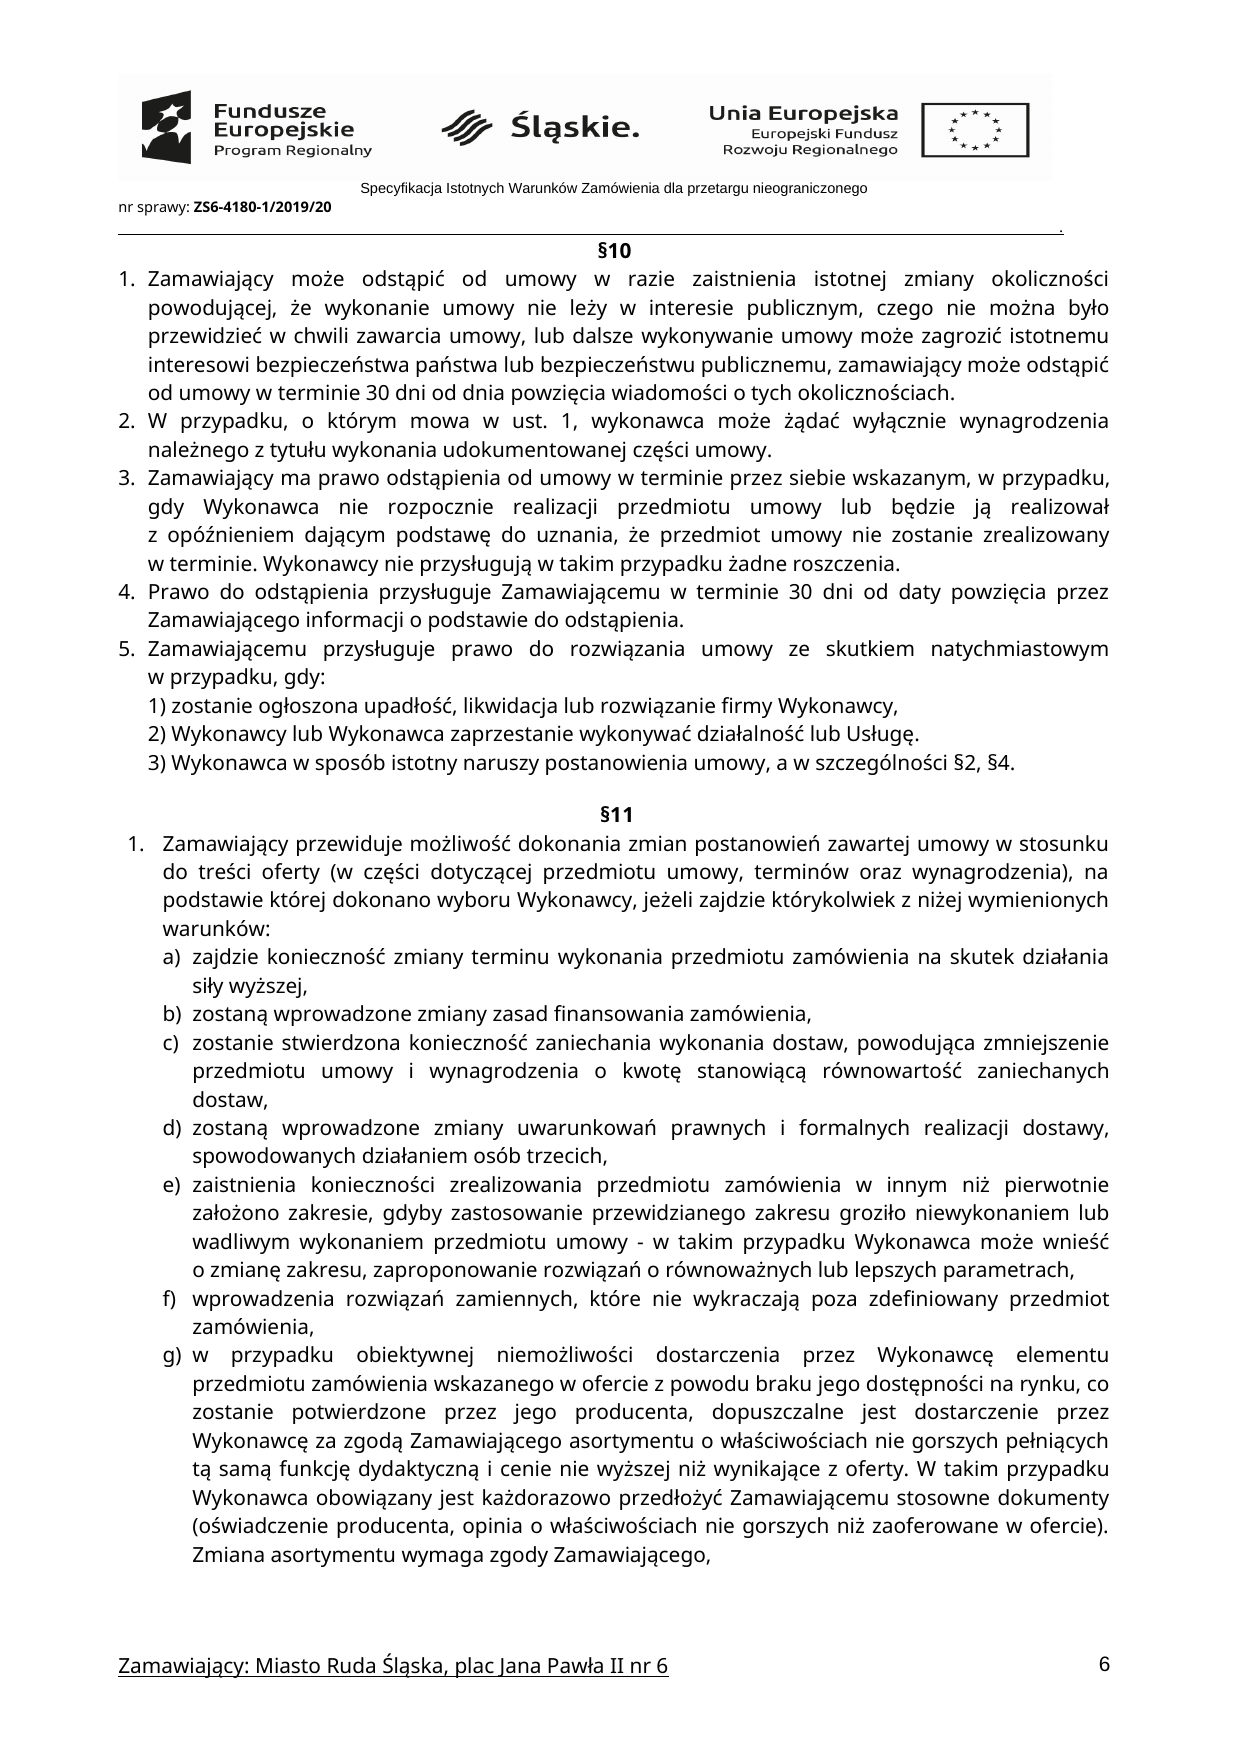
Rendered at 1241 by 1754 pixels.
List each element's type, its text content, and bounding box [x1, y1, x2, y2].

list Prawo do odstąpienia przysługuje Zamawiającemu w terminie 30 dni od daty powzięcia przez Zamawiającego informacji o podstawie do odstąpienia. [118, 577, 1110, 634]
text d) zostaną wprowadzone zmiany uwarunkowań prawnych i formalnych realizacji dostawy, spowodowanych działaniem osób trzecich, [162, 1113, 1110, 1170]
text 3) Wykonawca w sposób istotny naruszy postanowienia umowy, a w szczególności §2, §4. [148, 748, 1110, 776]
text c) zostanie stwierdzona konieczność zaniechania wykonania dostaw, powodująca zmniejszenie przedmiotu umowy i wynagrodzenia o kwotę stanowiącą równowartość zaniechanych dostaw, [162, 1028, 1110, 1113]
picture [118, 73, 1053, 181]
text f) wprowadzenia rozwiązań zamiennych, które nie wykraczają poza zdefiniowany przedmiot zamówienia, [162, 1284, 1110, 1341]
list Zamawiającemu przysługuje prawo do rozwiązania umowy ze skutkiem natychmiastowym w przypadku, gdy: [118, 634, 1110, 691]
text 1) zostanie ogłoszona upadłość, likwidacja lub rozwiązanie firmy Wykonawcy, [148, 691, 1110, 719]
text 3. Zamawiający ma prawo odstąpienia od umowy w terminie przez siebie wskazanym, w przypadku, gdy Wykonawca nie rozpocznie realizacji przedmiotu umowy lub będzie ją realizował z opóźnieniem dającym podstawę do uznania, że przedmiot umowy nie zostanie zrealizowany w terminie. Wykonawcy nie przysługują w takim przypadku żadne roszczenia. [118, 463, 1110, 577]
text g) w przypadku obiektywnej niemożliwości dostarczenia przez Wykonawcę elementu przedmiotu zamówienia wskazanego w ofercie z powodu braku jego dostępności na rynku, co zostanie potwierdzone przez jego producenta, dopuszczalne jest dostarczenie przez Wykonawcę za zgodą Zamawiającego asortymentu o właściwościach nie gorszych pełniących tą samą funkcję dydaktyczną i cenie nie wyższej niż wynikające z oferty. W takim przypadku Wykonawca obowiązany jest każdorazowo przedłożyć Zamawiającemu stosowne dokumenty (oświadczenie producenta, opinia o właściwościach nie gorszych niż zaoferowane w ofercie). Zmiana asortymentu wymaga zgody Zamawiającego, [162, 1341, 1110, 1568]
text b) zostaną wprowadzone zmiany zasad finansowania zamówienia, [162, 999, 1110, 1028]
list Zamawiający przewiduje możliwość dokonania zmian postanowień zawartej umowy w stosunku do treści oferty (w części dotyczącej przedmiotu umowy, terminów oraz wynagrodzenia), na podstawie której dokonano wyboru Wykonawcy, jeżeli zajdzie którykolwiek z niżej wymienionych warunków: [127, 829, 1110, 942]
text §10 [118, 236, 1110, 264]
text a) zajdzie konieczność zmiany terminu wykonania przedmiotu zamówienia na skutek działania siły wyższej, [162, 942, 1110, 999]
text 2. W przypadku, o którym mowa w ust. 1, wykonawca może żądać wyłącznie wynagrodzenia należnego z tytułu wykonania udokumentowanej części umowy. [118, 407, 1110, 463]
text 1. Zamawiający może odstąpić od umowy w razie zaistnienia istotnej zmiany okoliczności powodującej, że wykonanie umowy nie leży w interesie publicznym, czego nie można było przewidzieć w chwili zawarcia umowy, lub dalsze wykonywanie umowy może zagrozić istotnemu interesowi bezpieczeństwa państwa lub bezpieczeństwu publicznemu, zamawiający może odstąpić od umowy w terminie 30 dni od dnia powzięcia wiadomości o tych okolicznościach. [118, 264, 1110, 407]
text §11 [118, 800, 1110, 829]
text 2) Wykonawcy lub Wykonawca zaprzestanie wykonywać działalność lub Usługę. [148, 719, 1110, 748]
text e) zaistnienia konieczności zrealizowania przedmiotu zamówienia w innym niż pierwotnie założono zakresie, gdyby zastosowanie przewidzianego zakresu groziło niewykonaniem lub wadliwym wykonaniem przedmiotu umowy - w takim przypadku Wykonawca może wnieść o zmianę zakresu, zaproponowanie rozwiązań o równoważnych lub lepszych parametrach, [162, 1170, 1110, 1284]
